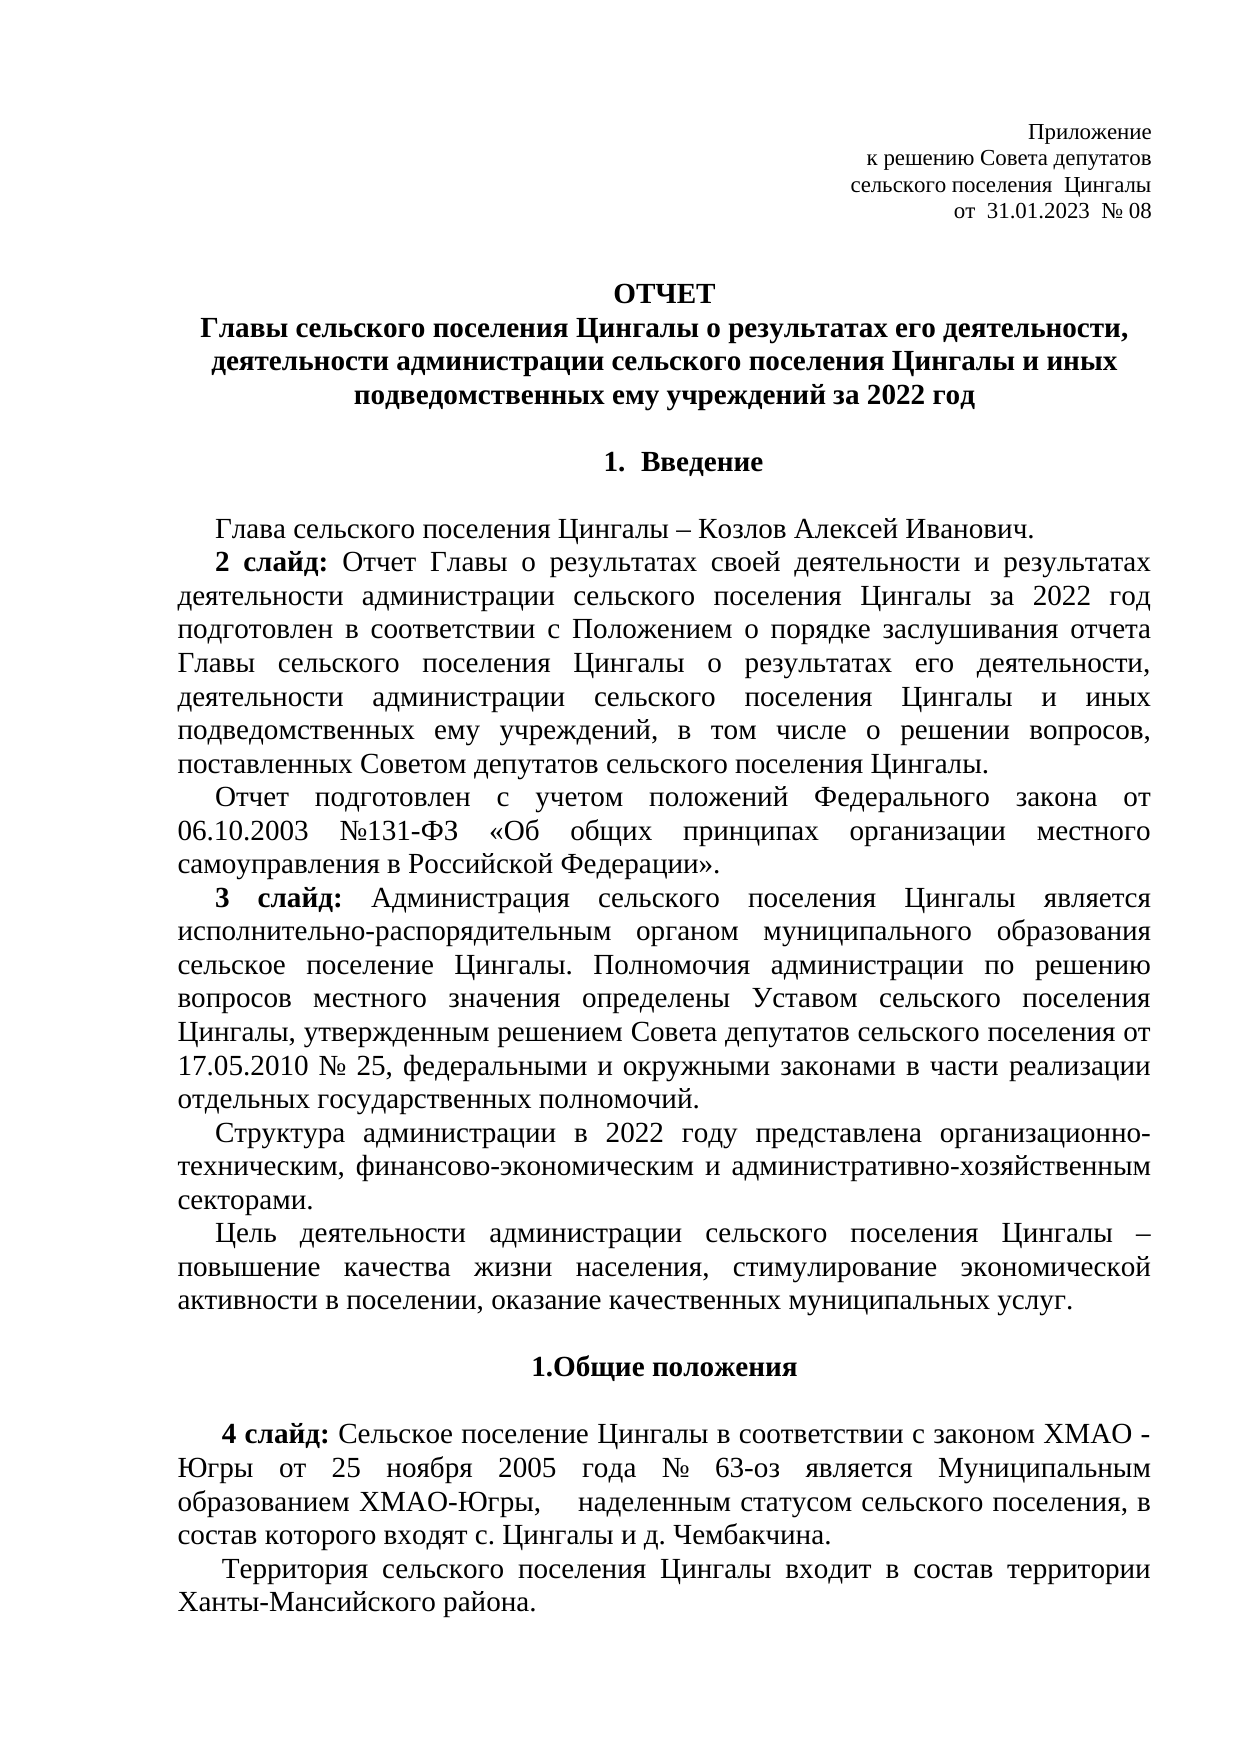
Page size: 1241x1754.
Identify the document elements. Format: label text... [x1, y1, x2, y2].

text Цель деятельности администрации сельского поселения Цингалы – повышение качества жизни населения, стимулирование экономической активности в поселении, оказание качественных муниципальных услуг. [177, 1215, 1152, 1316]
text 4 слайд: Сельское поселение Цингалы в соответствии с законом ХМАО - Югры от 25 ноября 2005 года № 63-оз является Муниципальным образованием ХМАО-Югры, наделенным статусом сельского поселения, в состав которого входят с. Цингалы и д. Чембакчина. [177, 1417, 1152, 1551]
text 1.Общие положения [177, 1349, 1152, 1383]
text Главы сельского поселения Цингалы о результатах его деятельности, деятельности администрации сельского поселения Цингалы и иных подведомственных ему учреждений за 2022 год [177, 310, 1152, 410]
text от 31.01.2023 № 08 [177, 197, 1152, 223]
text сельского поселения Цингалы [177, 171, 1152, 197]
text Приложение [177, 118, 1152, 144]
text Отчет подготовлен с учетом положений Федерального закона от 06.10.2003 №131-ФЗ «Об общих принципах организации местного самоуправления в Российской Федерации». [177, 779, 1152, 880]
text 3 слайд: Администрация сельского поселения Цингалы является исполнительно-распорядительным органом муниципального образования сельское поселение Цингалы. Полномочия администрации по решению вопросов местного значения определены Уставом сельского поселения Цингалы, утвержденным решением Совета депутатов сельского поселения от 17.05.2010 № 25, федеральными и окружными законами в части реализации отдельных государственных полномочий. [177, 880, 1152, 1115]
text ОТЧЕТ [177, 276, 1152, 310]
list Введение [215, 444, 1152, 477]
text к решению Совета депутатов [177, 144, 1152, 171]
text 2 слайд: Отчет Главы о результатах своей деятельности и результатах деятельности администрации сельского поселения Цингалы за 2022 год подготовлен в соответствии с Положением о порядке заслушивания отчета Главы сельского поселения Цингалы о результатах его деятельности, деятельности администрации сельского поселения Цингалы и иных подведомственных ему учреждений, в том числе о решении вопросов, поставленных Советом депутатов сельского поселения Цингалы. [177, 544, 1152, 779]
text Территория сельского поселения Цингалы входит в состав территории Ханты-Мансийского района. [177, 1551, 1152, 1618]
text Структура администрации в 2022 году представлена организационно-техническим, финансово-экономическим и административно-хозяйственным секторами. [177, 1115, 1152, 1215]
text Глава сельского поселения Цингалы – Козлов Алексей Иванович. [177, 511, 1152, 544]
